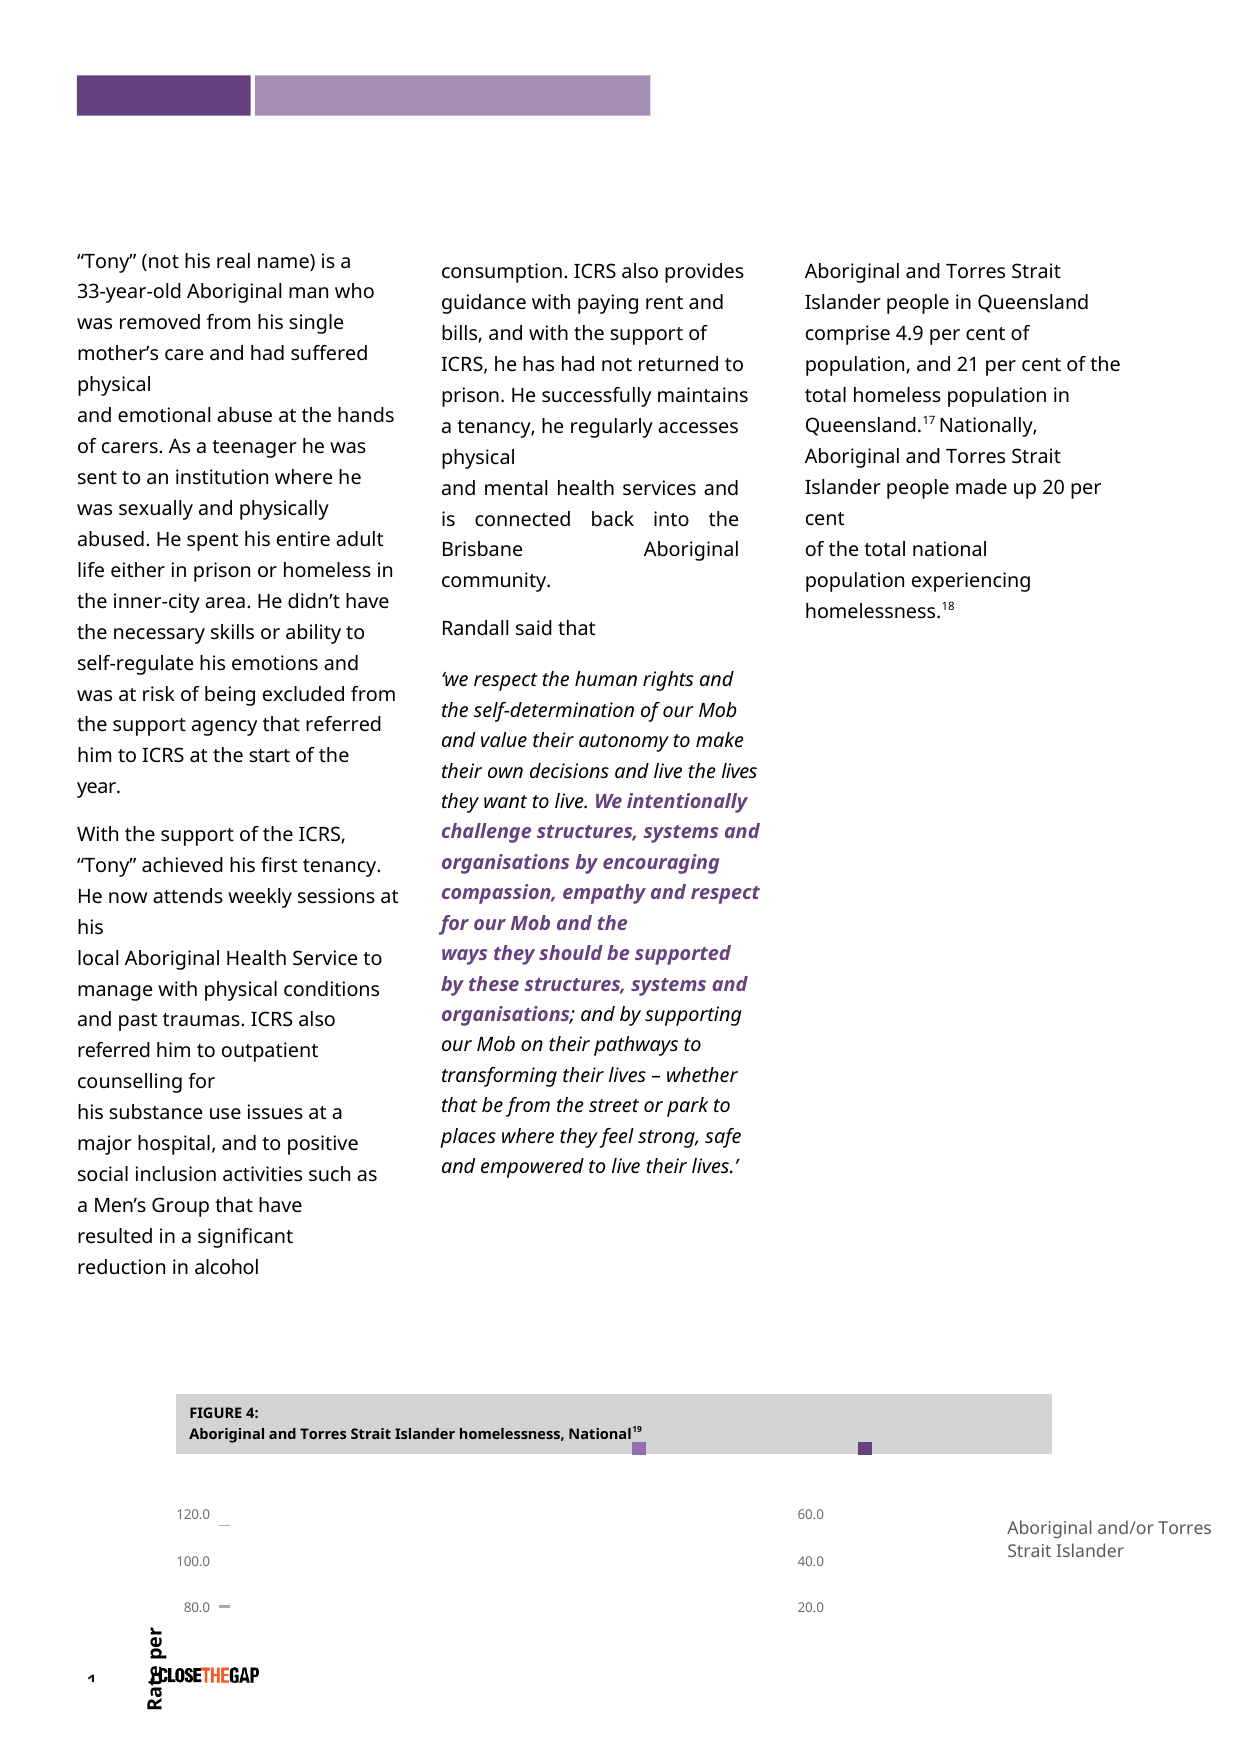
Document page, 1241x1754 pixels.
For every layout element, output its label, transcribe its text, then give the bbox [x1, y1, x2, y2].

text and mental health services and is connected back into the Brisbane Aboriginal community. [441, 474, 739, 594]
text 33-year-old Aboriginal man who was removed from his single mother’s care and had suffered physical [77, 278, 403, 397]
text Aboriginal and Torres Strait Islander people in Queensland comprise 4.9 per cent of population, and 21 per cent of the total homeless population in Queensland.17 Nationally, Aboriginal and Torres Strait Islander people made up 20 per cent [804, 257, 1134, 532]
text 80.0 [0, 1598, 210, 1616]
text Randall said that [441, 614, 762, 642]
text Aboriginal and/or Torres Strait Islander [1007, 1516, 1240, 1563]
text 100.0 [0, 1552, 210, 1570]
text 60.0 [481, 1505, 824, 1524]
text of the total national population experiencing homelessness.18 [804, 536, 1076, 624]
text ways they should be supported by these structures, systems and organisations; and by supporting our Mob on their pathways to transforming their lives – whether that be from the street or park to places where they feel strong, safe and empowered to live their lives.’ [441, 939, 755, 1179]
text “Tony” (not his real name) is a [77, 247, 404, 274]
text local Aboriginal Health Service to manage with physical conditions and past traumas. ICRS also referred him to outpatient counselling for [77, 944, 404, 1094]
text his substance use issues at a major hospital, and to positive social inclusion activities such as a Men’s Group that have resulted in a significant reduction in alcohol [77, 1098, 383, 1280]
text 20.0 [481, 1598, 824, 1616]
text With the support of the ICRS, “Tony” achieved his first tenancy. He now attends weekly sessions at his [77, 820, 405, 940]
picture [201, 1667, 259, 1683]
text and emotional abuse at the hands of carers. As a teenager he was sent to an institution where he was sexually and physically abused. He spent his entire adult life either in prison or homeless in the inner-city area. He didn’t have the necessary skills or ability to self-regulate his emotions and was at risk of being excluded from the support agency that referred him to ICRS at the start of the year. [77, 401, 398, 799]
text 40.0 [481, 1551, 824, 1570]
text consumption. ICRS also provides guidance with paying rent and bills, and with the support of ICRS, he has had not returned to prison. He successfully maintains a tenancy, he regularly accesses physical [441, 257, 755, 470]
text ‘we respect the human rights and the self-determination of our Mob and value their autonomy to make their own decisions and live the lives they want to live. We intentionally challenge structures, systems and organisations by encouraging compassion, empathy and respect for our Mob and the [441, 666, 762, 936]
text 120.0 [0, 1505, 210, 1524]
